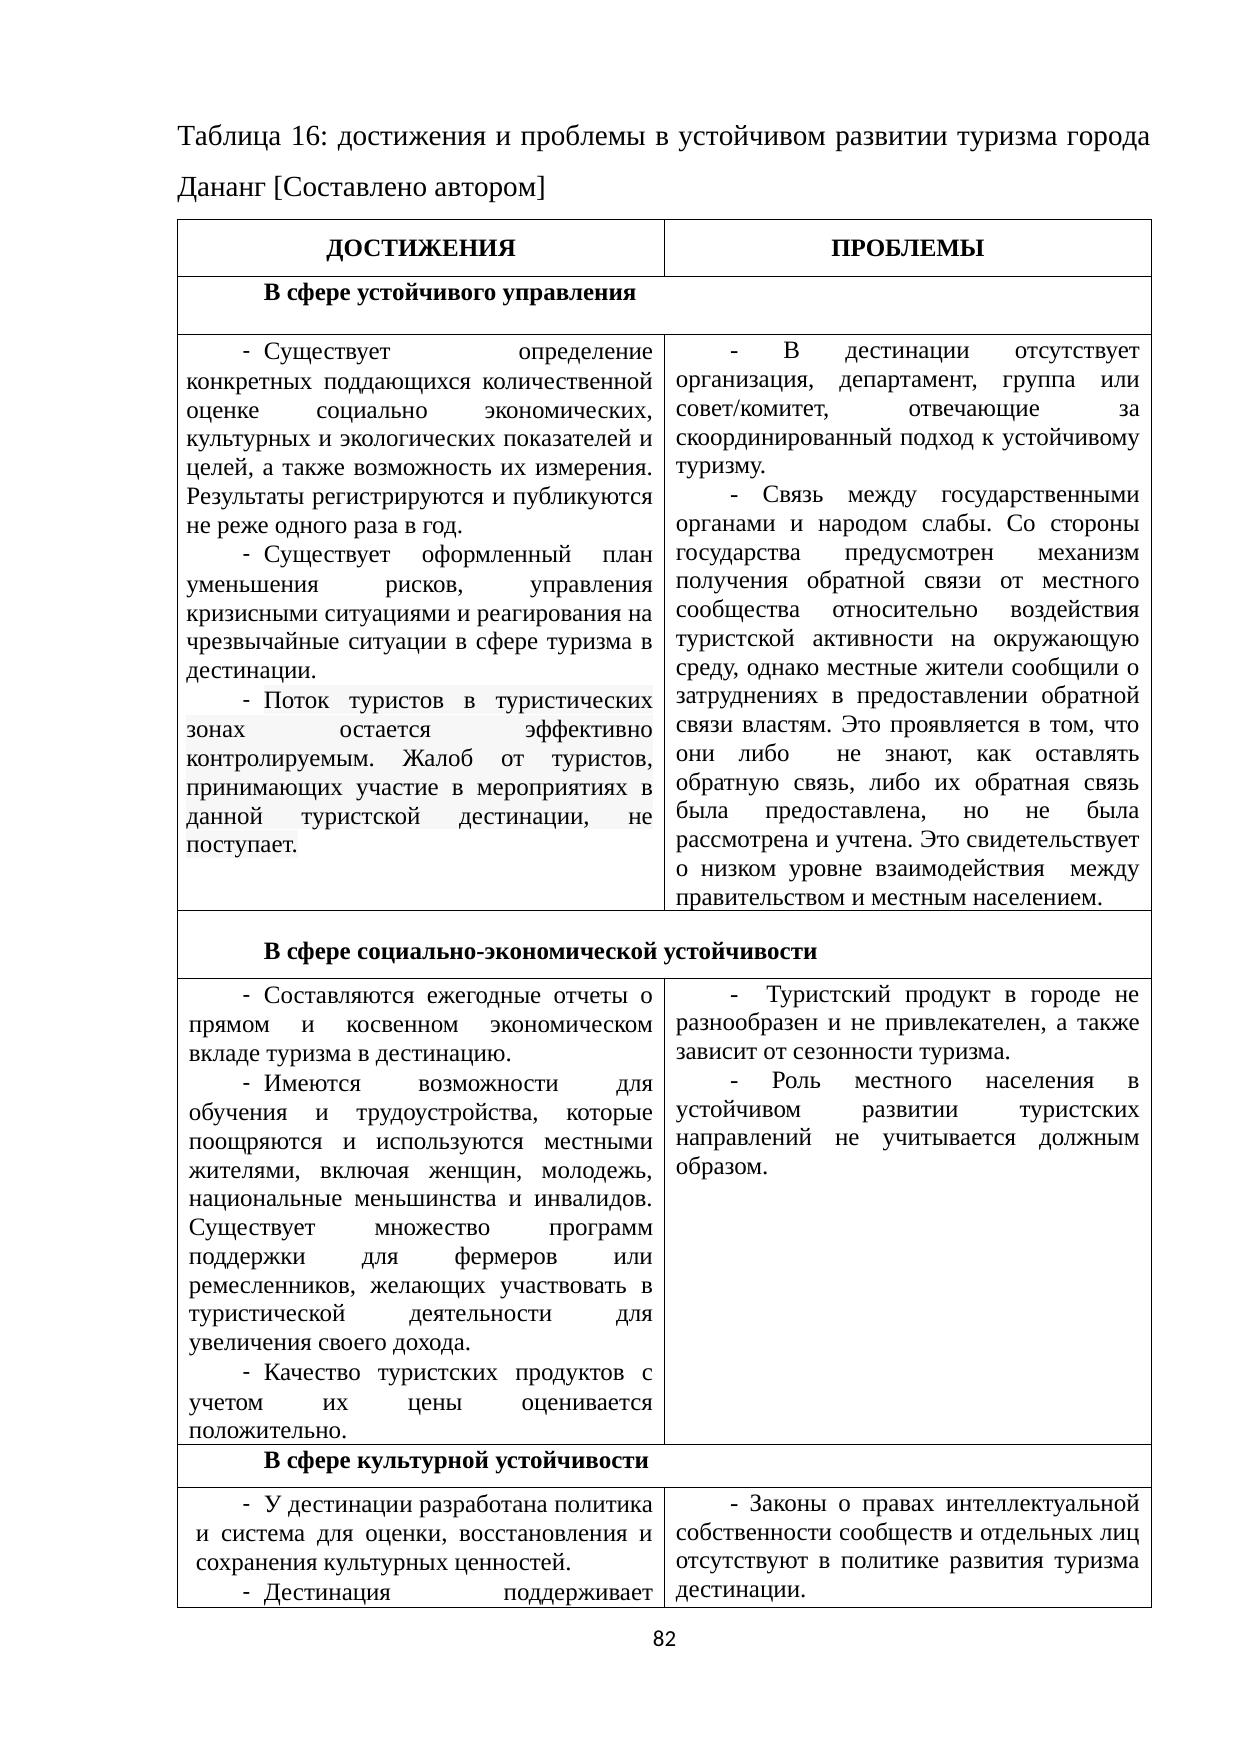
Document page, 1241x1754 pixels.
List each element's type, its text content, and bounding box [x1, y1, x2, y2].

table_header ПРОБЛЕМЫ [665, 220, 1151, 276]
table_header ДОСТИЖЕНИЯ [178, 220, 664, 276]
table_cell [665, 1488, 1151, 1607]
table_cell В сфере устойчивого управления [178, 277, 1151, 334]
table_cell В сфере социально-экономической устойчивости [178, 911, 1151, 978]
table_cell В сфере культурной устойчивости [178, 1445, 1151, 1487]
table_cell - В дестинации отсутствует организация, департамент, группа или совет/комитет, отвечающие за скоординированный подход к устойчивому туризму. - Связь между государственными органами и народом слабы. Со стороны государства предусмотрен механизм получения обратной связи от местного сообщества относительно воздействия туристской активности на окружающую среду, однако местные жители сообщили о затруднениях в предоставлении обратной связи властям. Это проявляется в том, что они либо не знают, как оставлять обратную связь, либо их обратная связь была предоставлена, но не была рассмотрена и учтена. Это свидетельствует о низком уровне взаимодействия между правительством и местным населением. [665, 335, 1151, 910]
text Таблица 16: достижения и проблемы в устойчивом развитии туризма города Дананг [Составлено автором] [177, 118, 1152, 202]
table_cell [178, 1488, 664, 1607]
table_cell Существует определение конкретных поддающихся количественной оценке социально экономических, культурных и экологических показателей и целей, а также возможность их измерения. Результаты регистрируются и публикуются не реже одного раза в год. Существует оформленный план уменьшения рисков, управления кризисными ситуациями и реагирования на чрезвычайные ситуации в сфере туризма в дестинации. Поток туристов в туристических зонах остается эффективно контролируемым. Жалоб от туристов, принимающих участие в мероприятиях в данной туристской дестинации, не поступает. [178, 335, 664, 910]
table_cell - Туристский продукт в городе не разнообразен и не привлекателен, а также зависит от сезонности туризма. - Роль местного населения в устойчивом развитии туристских направлений не учитывается должным образом. [665, 979, 1151, 1444]
table_cell Составляются ежегодные отчеты о прямом и косвенном экономическом вкладе туризма в дестинацию. Имеются возможности для обучения и трудоустройства, которые поощряются и используются местными жителями, включая женщин, молодежь, национальные меньшинства и инвалидов. Существует множество программ поддержки для фермеров или ремесленников, желающих участвовать в туристической деятельности для увеличения своего дохода. Качество туристских продуктов с учетом их цены оценивается положительно. [178, 979, 664, 1444]
